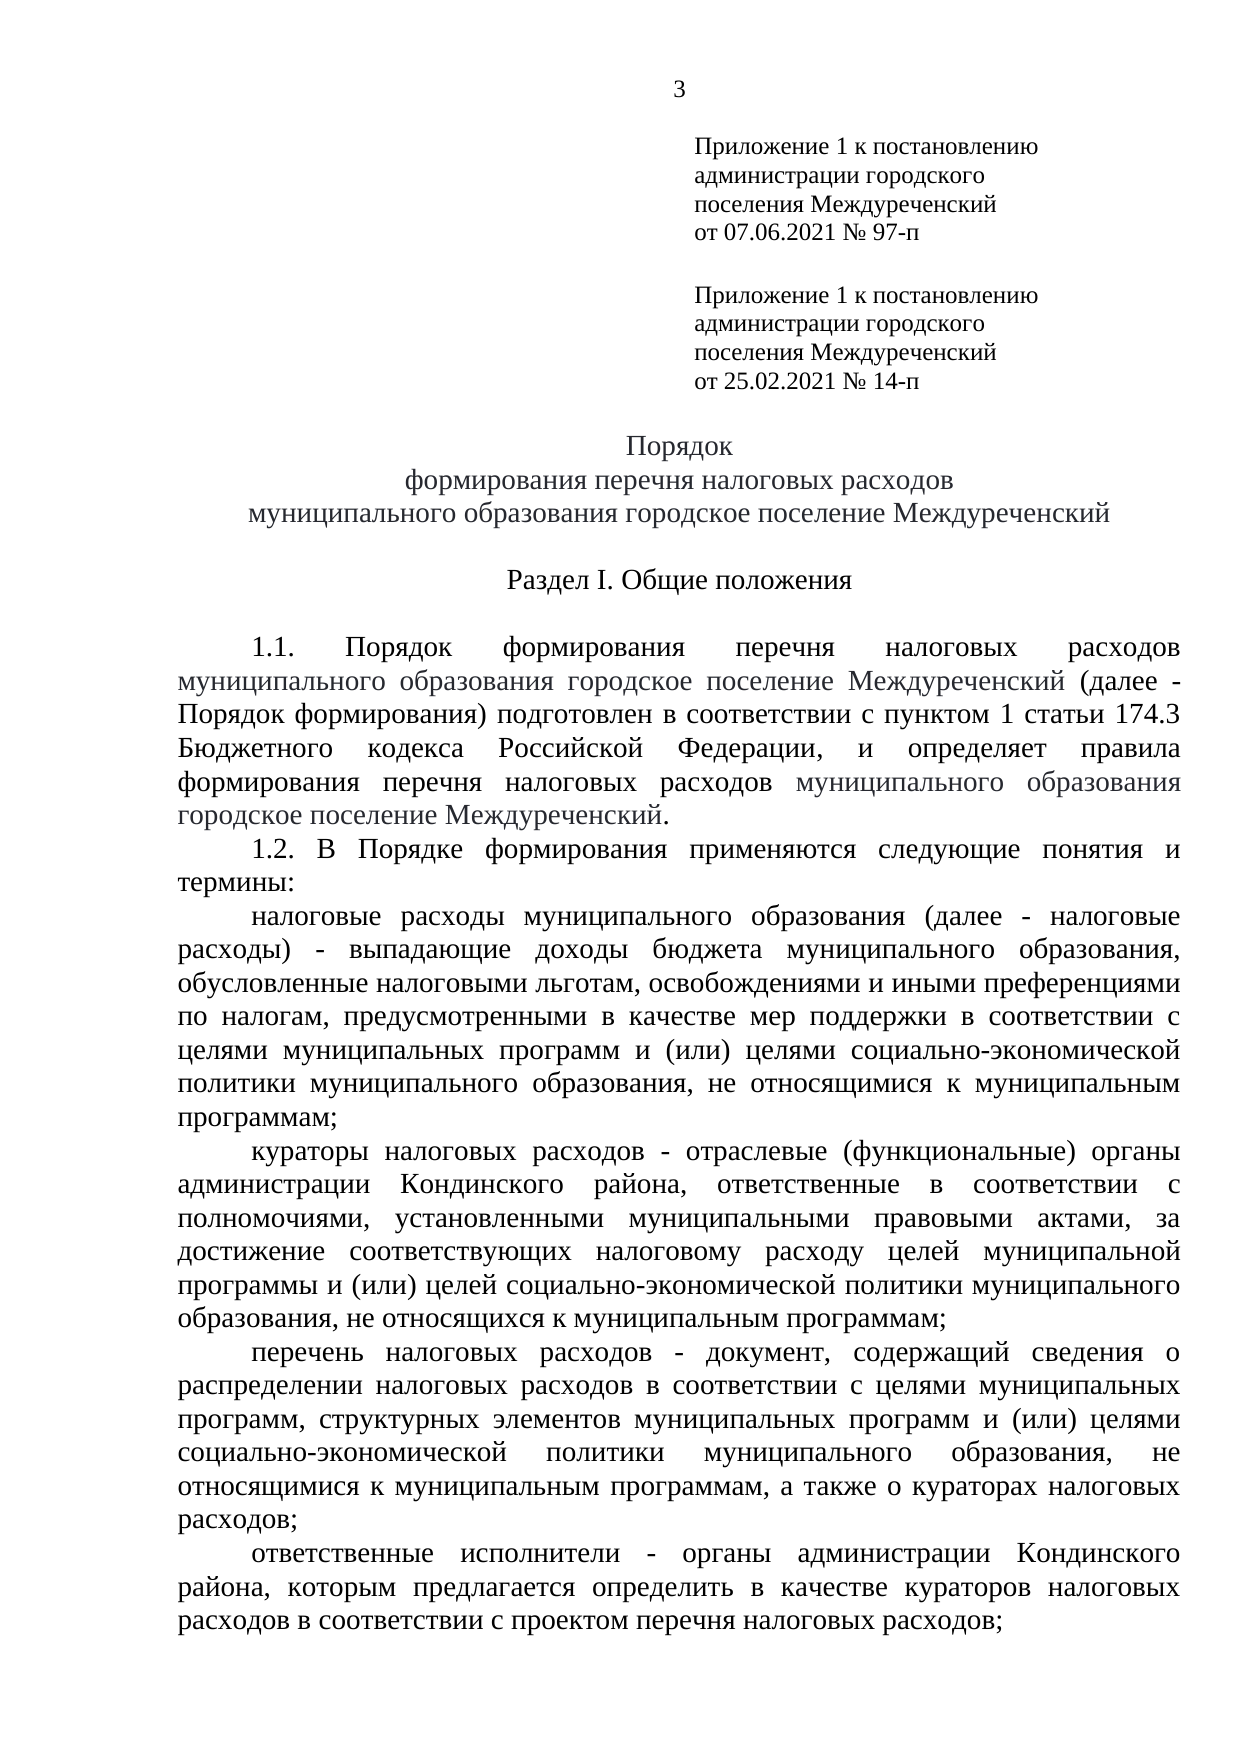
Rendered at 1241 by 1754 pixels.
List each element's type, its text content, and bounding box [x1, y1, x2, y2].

text Раздел I. Общие положения [177, 562, 1181, 596]
text Приложение 1 к постановлению [694, 280, 1181, 308]
text Порядок [177, 428, 1181, 462]
text поселения Междуреченский [694, 189, 1181, 217]
text от 07.06.2021 № 97-п [694, 217, 1181, 246]
text от 25.02.2021 № 14-п [694, 366, 1181, 395]
text поселения Междуреченский [694, 337, 1181, 366]
text перечень налоговых расходов - документ, содержащий сведения о распределении налоговых расходов в соответствии с целями муниципальных программ, структурных элементов муниципальных программ и (или) целями социально-экономической политики муниципального образования, не относящимися к муниципальным программам, а также о кураторах налоговых расходов; [177, 1334, 1181, 1535]
text формирования перечня налоговых расходов [177, 462, 1181, 495]
text 1.2. В Порядке формирования применяются следующие понятия и термины: [177, 831, 1181, 898]
text ответственные исполнители - органы администрации Кондинского района, которым предлагается определить в качестве кураторов налоговых расходов в соответствии с проектом перечня налоговых расходов; [177, 1535, 1181, 1636]
text налоговые расходы муниципального образования (далее - налоговые расходы) - выпадающие доходы бюджета муниципального образования, обусловленные налоговыми льготам, освобождениями и иными преференциями по налогам, предусмотренными в качестве мер поддержки в соответствии с целями муниципальных программ и (или) целями социально-экономической политики муниципального образования, не относящимися к муниципальным программам; [177, 898, 1181, 1133]
text кураторы налоговых расходов - отраслевые (функциональные) органы администрации Кондинского района, ответственные в соответствии с полномочиями, установленными муниципальными правовыми актами, за достижение соответствующих налоговому расходу целей муниципальной программы и (или) целей социально-экономической политики муниципального образования, не относящихся к муниципальным программам; [177, 1133, 1181, 1334]
text муниципального образования городское поселение Междуреченский [177, 495, 1181, 529]
text администрации городского [694, 308, 1181, 337]
text 1.1. Порядок формирования перечня налоговых расходов муниципального образования городское поселение Междуреченский (далее - Порядок формирования) подготовлен в соответствии с пунктом 1 статьи 174.3 Бюджетного кодекса Российской Федерации, и определяет правила формирования перечня налоговых расходов муниципального образования городское поселение Междуреченский. [177, 629, 1181, 831]
text администрации городского [694, 160, 1181, 189]
text Приложение 1 к постановлению [694, 131, 1181, 160]
